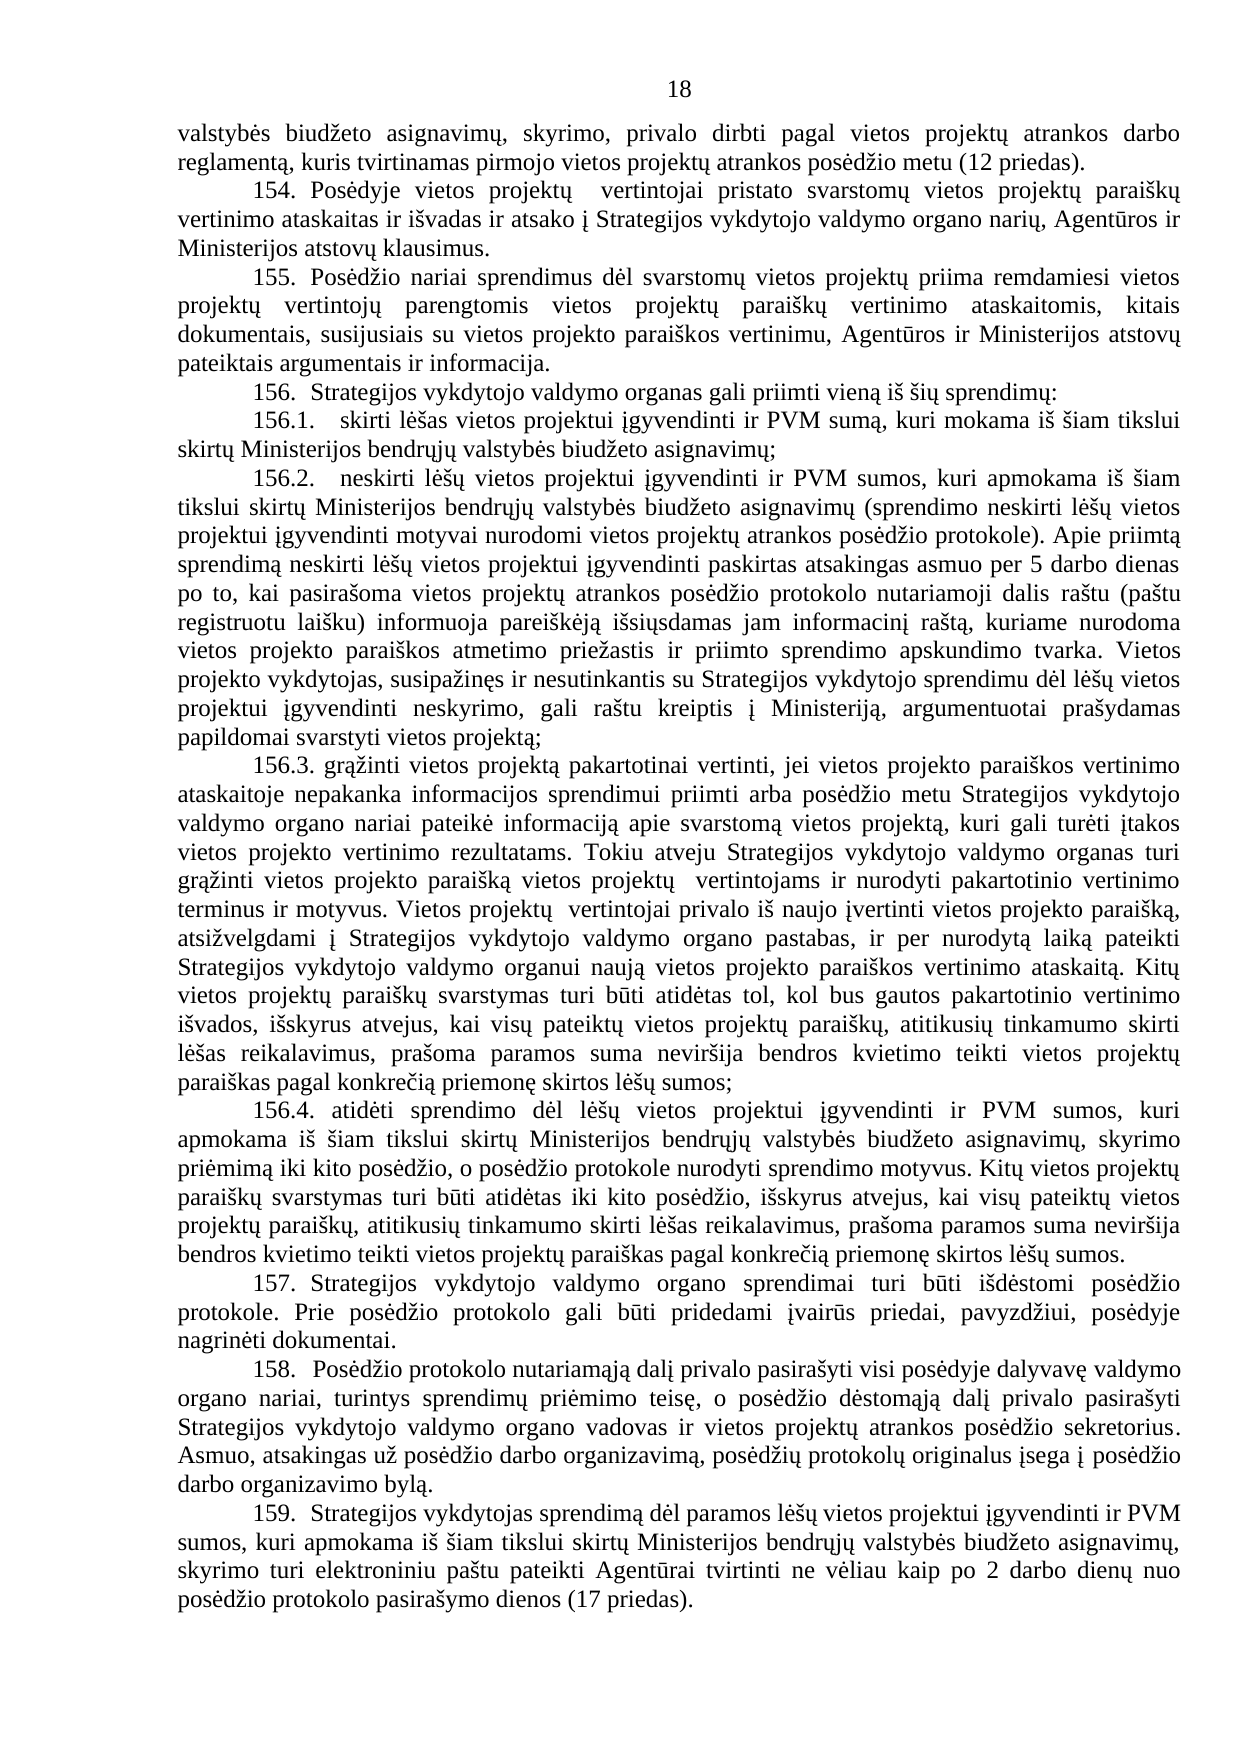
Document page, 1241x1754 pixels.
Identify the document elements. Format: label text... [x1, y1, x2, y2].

text 154. Posėdyje vietos projektų vertintojai pristato svarstomų vietos projektų paraiškų vertinimo ataskaitas ir išvadas ir atsako į Strategijos vykdytojo valdymo organo narių, Agentūros ir Ministerijos atstovų klausimus. [177, 176, 1181, 262]
text 156.1. skirti lėšas vietos projektui įgyvendinti ir PVM sumą, kuri mokama iš šiam tikslui skirtų Ministerijos bendrųjų valstybės biudžeto asignavimų; [177, 406, 1181, 463]
text 156.3. grąžinti vietos projektą pakartotinai vertinti, jei vietos projekto paraiškos vertinimo ataskaitoje nepakanka informacijos sprendimui priimti arba posėdžio metu Strategijos vykdytojo valdymo organo nariai pateikė informaciją apie svarstomą vietos projektą, kuri gali turėti įtakos vietos projekto vertinimo rezultatams. Tokiu atveju Strategijos vykdytojo valdymo organas turi grąžinti vietos projekto paraišką vietos projektų vertintojams ir nurodyti pakartotinio vertinimo terminus ir motyvus. Vietos projektų vertintojai privalo iš naujo įvertinti vietos projekto paraišką, atsižvelgdami į Strategijos vykdytojo valdymo organo pastabas, ir per nurodytą laiką pateikti Strategijos vykdytojo valdymo organui naują vietos projekto paraiškos vertinimo ataskaitą. Kitų vietos projektų paraiškų svarstymas turi būti atidėtas tol, kol bus gautos pakartotinio vertinimo išvados, išskyrus atvejus, kai visų pateiktų vietos projektų paraiškų, atitikusių tinkamumo skirti lėšas reikalavimus, prašoma paramos suma neviršija bendros kvietimo teikti vietos projektų paraiškas pagal konkrečią priemonę skirtos lėšų sumos; [177, 751, 1181, 1096]
text 156.2. neskirti lėšų vietos projektui įgyvendinti ir PVM sumos, kuri apmokama iš šiam tikslui skirtų Ministerijos bendrųjų valstybės biudžeto asignavimų (sprendimo neskirti lėšų vietos projektui įgyvendinti motyvai nurodomi vietos projektų atrankos posėdžio protokole). Apie priimtą sprendimą neskirti lėšų vietos projektui įgyvendinti paskirtas atsakingas asmuo per 5 darbo dienas po to, kai pasirašoma vietos projektų atrankos posėdžio protokolo nutariamoji dalis raštu (paštu registruotu laišku) informuoja pareiškėją išsiųsdamas jam informacinį raštą, kuriame nurodoma vietos projekto paraiškos atmetimo priežastis ir priimto sprendimo apskundimo tvarka. Vietos projekto vykdytojas, susipažinęs ir nesutinkantis su Strategijos vykdytojo sprendimu dėl lėšų vietos projektui įgyvendinti neskyrimo, gali raštu kreiptis į Ministeriją, argumentuotai prašydamas papildomai svarstyti vietos projektą; [177, 463, 1181, 751]
text 157. Strategijos vykdytojo valdymo organo sprendimai turi būti išdėstomi posėdžio protokole. Prie posėdžio protokolo gali būti pridedami įvairūs priedai, pavyzdžiui, posėdyje nagrinėti dokumentai. [177, 1268, 1181, 1354]
text 155. Posėdžio nariai sprendimus dėl svarstomų vietos projektų priima remdamiesi vietos projektų vertintojų parengtomis vietos projektų paraiškų vertinimo ataskaitomis, kitais dokumentais, susijusiais su vietos projekto paraiškos vertinimu, Agentūros ir Ministerijos atstovų pateiktais argumentais ir informacija. [177, 262, 1181, 377]
text 158. Posėdžio protokolo nutariamąją dalį privalo pasirašyti visi posėdyje dalyvavę valdymo organo nariai, turintys sprendimų priėmimo teisę, o posėdžio dėstomąją dalį privalo pasirašyti Strategijos vykdytojo valdymo organo vadovas ir vietos projektų atrankos posėdžio sekretorius. Asmuo, atsakingas už posėdžio darbo organizavimą, posėdžių protokolų originalus įsega į posėdžio darbo organizavimo bylą. [177, 1354, 1181, 1498]
text 156.4. atidėti sprendimo dėl lėšų vietos projektui įgyvendinti ir PVM sumos, kuri apmokama iš šiam tikslui skirtų Ministerijos bendrųjų valstybės biudžeto asignavimų, skyrimo priėmimą iki kito posėdžio, o posėdžio protokole nurodyti sprendimo motyvus. Kitų vietos projektų paraiškų svarstymas turi būti atidėtas iki kito posėdžio, išskyrus atvejus, kai visų pateiktų vietos projektų paraiškų, atitikusių tinkamumo skirti lėšas reikalavimus, prašoma paramos suma neviršija bendros kvietimo teikti vietos projektų paraiškas pagal konkrečią priemonę skirtos lėšų sumos. [177, 1096, 1181, 1268]
text 159. Strategijos vykdytojas sprendimą dėl paramos lėšų vietos projektui įgyvendinti ir PVM sumos, kuri apmokama iš šiam tikslui skirtų Ministerijos bendrųjų valstybės biudžeto asignavimų, skyrimo turi elektroniniu paštu pateikti Agentūrai tvirtinti ne vėliau kaip po 2 darbo dienų nuo posėdžio protokolo pasirašymo dienos (17 priedas). [177, 1498, 1181, 1613]
text 156. Strategijos vykdytojo valdymo organas gali priimti vieną iš šių sprendimų: [177, 377, 1181, 406]
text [177, 118, 1181, 176]
